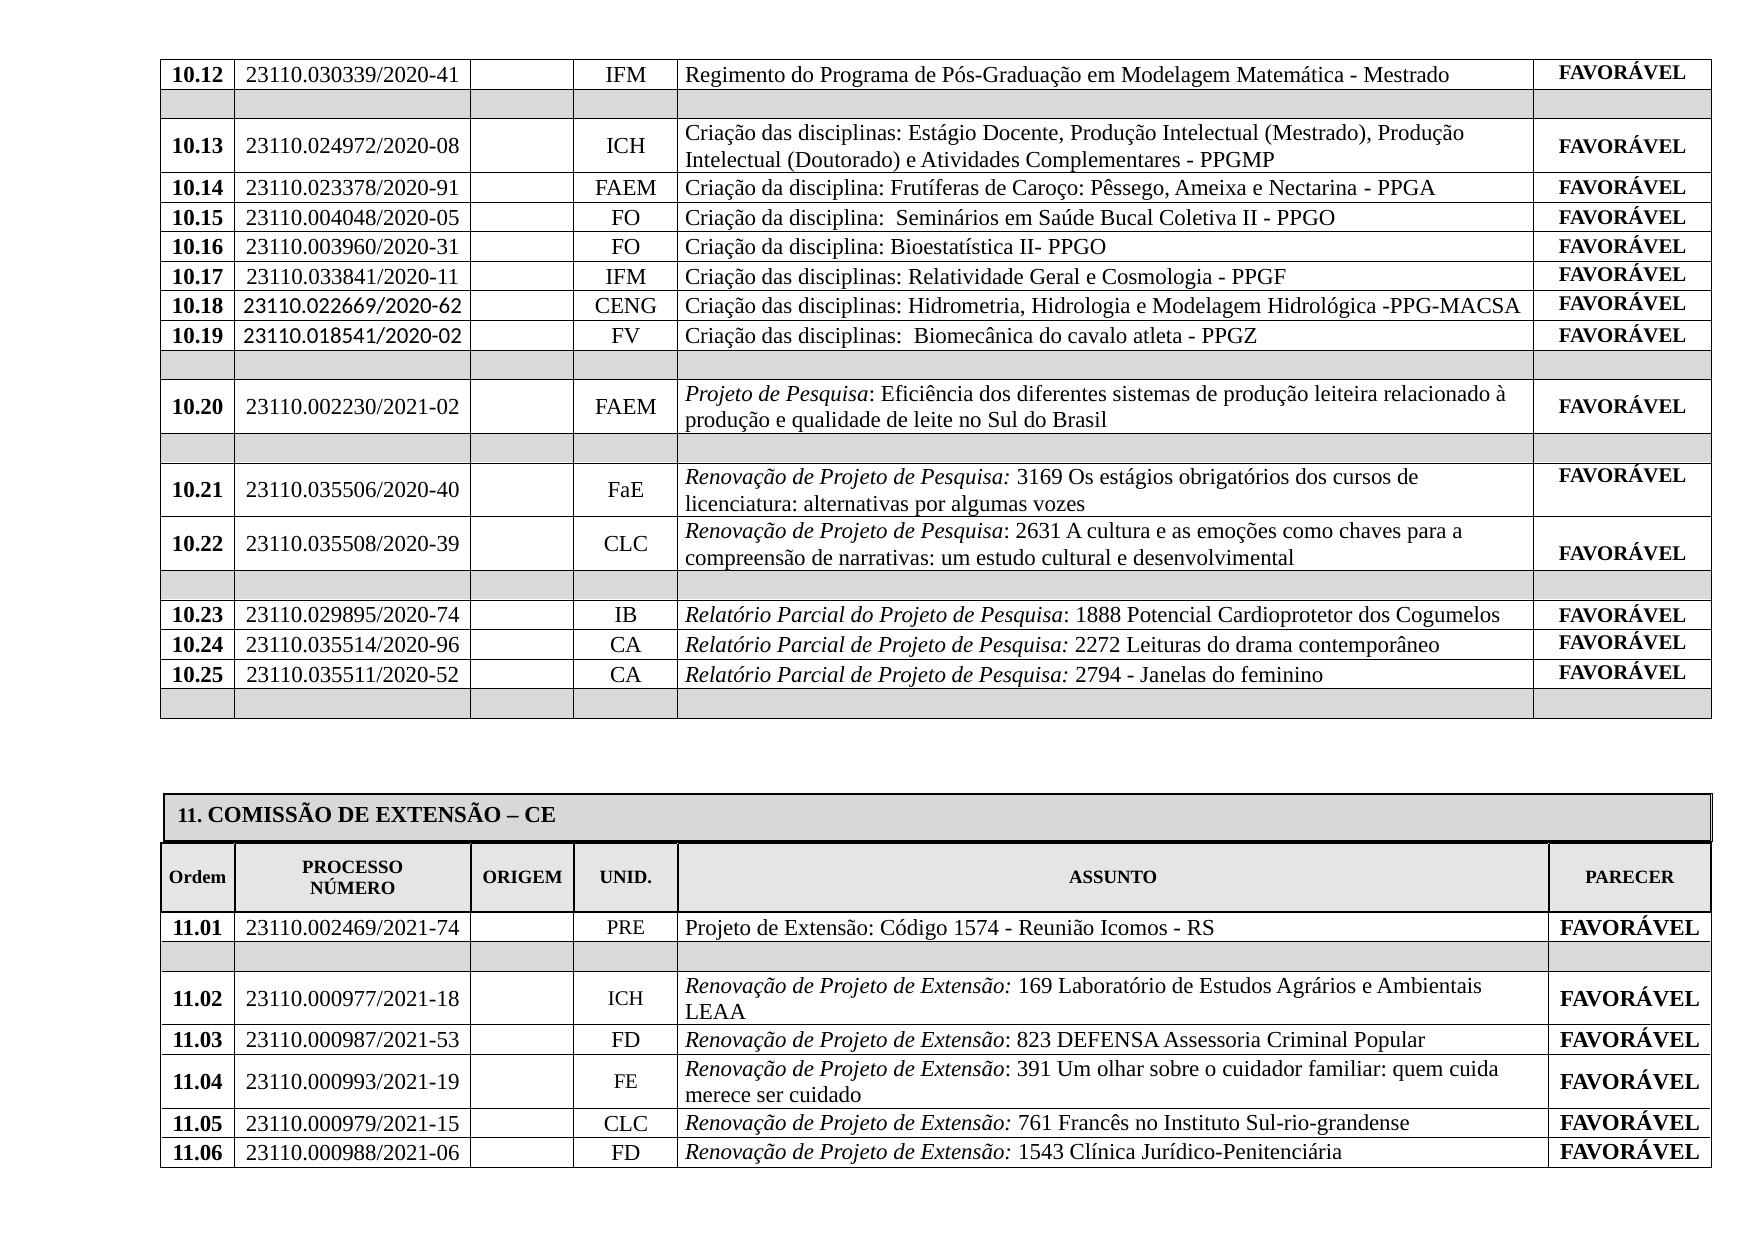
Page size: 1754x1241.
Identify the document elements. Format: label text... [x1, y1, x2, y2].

table_cell 10.22 [161, 517, 234, 570]
table_cell FAVORÁVEL [1534, 630, 1711, 659]
table_cell FD [574, 1025, 677, 1054]
table_cell 23110.000988/2021-06 [235, 1138, 470, 1167]
table_cell [471, 434, 573, 462]
table_cell [161, 689, 234, 718]
table_cell [471, 291, 573, 320]
table_cell [471, 119, 573, 172]
table_cell FAVORÁVEL [1549, 1108, 1711, 1137]
table_cell 10.25 [161, 660, 234, 688]
table_cell 10.23 [161, 601, 234, 629]
table_cell 10.15 [161, 203, 234, 231]
table_cell FAVORÁVEL [1534, 517, 1711, 570]
table_cell FAVORÁVEL [1549, 1137, 1711, 1167]
table_cell Renovação de Projeto de Extensão: 761 Francês no Instituto Sul-rio-grandense [678, 1109, 1548, 1137]
table_cell 10.13 [161, 119, 234, 172]
table_cell [471, 1109, 573, 1137]
table_cell FAVORÁVEL [1534, 601, 1711, 629]
table_cell FAEM [574, 173, 677, 202]
table_cell FAVORÁVEL [1549, 913, 1711, 941]
table_cell Renovação de Projeto de Pesquisa: 2631 A cultura e as emoções como chaves para a compreensão de narrativas: um estudo cultural e desenvolvimental [678, 517, 1533, 570]
table_cell Relatório Parcial do Projeto de Pesquisa: 1888 Potencial Cardioprotetor dos Cogumelos [678, 601, 1533, 629]
table_cell [574, 90, 677, 118]
table_cell [235, 434, 470, 462]
table_cell [471, 689, 573, 718]
table_cell [574, 942, 677, 971]
table_cell [471, 630, 573, 659]
table_cell 23110.002469/2021-74 [235, 913, 470, 941]
table_cell FAVORÁVEL [1534, 119, 1711, 172]
table_cell [574, 571, 677, 599]
table_cell 10.20 [161, 380, 234, 433]
table_cell FE [574, 1055, 677, 1108]
table_cell FAVORÁVEL [1534, 321, 1711, 349]
table_cell FaE [574, 464, 677, 516]
table_cell 23110.023378/2020-91 [235, 173, 470, 202]
table_cell 23110.018541/2020-02 [235, 321, 470, 349]
table_cell Criação da disciplina: Frutíferas de Caroço: Pêssego, Ameixa e Nectarina - PPGA [678, 173, 1533, 202]
table_cell 23110.035514/2020-96 [235, 630, 470, 659]
table_header Ordem [162, 844, 234, 911]
table_cell [471, 942, 573, 971]
table_cell 23110.002230/2021-02 [235, 380, 470, 433]
table_cell FV [574, 321, 677, 349]
table_cell IB [574, 601, 677, 629]
table_cell Relatório Parcial de Projeto de Pesquisa: 2794 - Janelas do feminino [678, 660, 1533, 688]
table_header ORIGEM [472, 844, 573, 911]
table_cell [471, 321, 573, 349]
table_cell 23110.003960/2020-31 [235, 232, 470, 261]
table_cell Projeto de Pesquisa: Eficiência dos diferentes sistemas de produção leiteira relacionado à produção e qualidade de leite no Sul do Brasil [678, 380, 1533, 433]
table_cell 10.18 [161, 291, 234, 320]
table_cell 10.17 [161, 262, 234, 290]
table_cell [1534, 689, 1711, 718]
table_cell IFM [574, 60, 677, 89]
table_cell [471, 972, 573, 1024]
table_cell [161, 351, 234, 379]
table_cell 11.05 [161, 1109, 234, 1137]
table_cell Criação da disciplina: Seminários em Saúde Bucal Coletiva II - PPGO [678, 203, 1533, 231]
table_cell Criação das disciplinas: Estágio Docente, Produção Intelectual (Mestrado), Produção Intelectual (Doutorado) e Atividades Complementares - PPGMP [678, 119, 1533, 172]
table_cell Criação das disciplinas: Hidrometria, Hidrologia e Modelagem Hidrológica -PPG-MACSA [678, 291, 1533, 320]
table_cell [471, 571, 573, 599]
table_cell Projeto de Extensão: Código 1574 - Reunião Icomos - RS [678, 913, 1548, 941]
table_cell 10.21 [161, 464, 234, 516]
text 11. COMISSÃO DE EXTENSÃO – CE [165, 795, 1710, 840]
table_cell Regimento do Programa de Pós-Graduação em Modelagem Matemática - Mestrado [678, 60, 1533, 89]
table_cell 11.04 [161, 1055, 234, 1108]
table_cell [471, 203, 573, 231]
table_cell 23110.024972/2020-08 [235, 119, 470, 172]
table_cell [1534, 90, 1711, 118]
table_cell [471, 380, 573, 433]
table_cell [678, 689, 1533, 718]
table_cell 23110.030339/2020-41 [235, 60, 470, 89]
table_cell Renovação de Projeto de Extensão: 391 Um olhar sobre o cuidador familiar: quem cuida merece ser cuidado [678, 1055, 1548, 1108]
table_cell [235, 942, 470, 971]
table_cell [471, 601, 573, 629]
table_cell [471, 1138, 573, 1167]
table_cell FAVORÁVEL [1534, 291, 1711, 320]
table_cell Criação das disciplinas: Biomecânica do cavalo atleta - PPGZ [678, 321, 1533, 349]
table_cell [1534, 351, 1711, 379]
table_cell 23110.035506/2020-40 [235, 464, 470, 516]
table_cell [471, 660, 573, 688]
table_cell [471, 262, 573, 290]
table_cell CA [574, 660, 677, 688]
table_cell [471, 1055, 573, 1108]
table_cell 23110.000979/2021-15 [235, 1109, 470, 1137]
table_cell [678, 90, 1533, 118]
table_cell 10.19 [161, 321, 234, 349]
table_cell PRE [574, 913, 677, 941]
table_cell [678, 351, 1533, 379]
table_cell 11.01 [161, 913, 234, 941]
table_cell 23110.000993/2021-19 [235, 1055, 470, 1108]
table_cell 23110.004048/2020-05 [235, 203, 470, 231]
table_cell FAVORÁVEL [1534, 203, 1711, 231]
table_cell 11.06 [161, 1138, 234, 1167]
table_cell FAVORÁVEL [1534, 380, 1711, 433]
table_cell [235, 571, 470, 599]
table_cell CA [574, 630, 677, 659]
table_cell 10.16 [161, 232, 234, 261]
table_cell 23110.000977/2021-18 [235, 972, 470, 1024]
table_cell [574, 434, 677, 462]
table_cell [471, 464, 573, 516]
table_cell [235, 90, 470, 118]
table_cell FO [574, 232, 677, 261]
table_cell Relatório Parcial de Projeto de Pesquisa: 2272 Leituras do drama contemporâneo [678, 630, 1533, 659]
table_cell [678, 434, 1533, 462]
table_cell ICH [574, 119, 677, 172]
table_cell [471, 913, 573, 941]
table_cell CENG [574, 291, 677, 320]
table_cell 10.24 [161, 630, 234, 659]
table_cell [161, 942, 234, 971]
table_cell 23110.022669/2020-62 [235, 291, 470, 320]
table_cell FAVORÁVEL [1534, 60, 1711, 89]
table_cell [471, 351, 573, 379]
table_cell FAVORÁVEL [1534, 464, 1711, 516]
table_cell [161, 571, 234, 599]
table_cell 23110.035508/2020-39 [235, 517, 470, 570]
table_cell 11.02 [161, 972, 234, 1024]
table_cell 10.14 [161, 173, 234, 202]
table_cell [471, 173, 573, 202]
table_header UNID. [575, 844, 677, 911]
table_cell Criação das disciplinas: Relatividade Geral e Cosmologia - PPGF [678, 262, 1533, 290]
table_cell CLC [574, 517, 677, 570]
table_header PARECER [1550, 844, 1710, 911]
table_cell [471, 1025, 573, 1054]
table_cell 23110.029895/2020-74 [235, 601, 470, 629]
table_cell [1549, 941, 1711, 971]
table_cell [471, 517, 573, 570]
table_cell [235, 351, 470, 379]
table_cell FAEM [574, 380, 677, 433]
table_cell [574, 351, 677, 379]
table_cell [1534, 571, 1711, 599]
table_cell FAVORÁVEL [1534, 173, 1711, 202]
table_cell 11.03 [161, 1025, 234, 1054]
table_cell [161, 434, 234, 462]
table_cell Renovação de Projeto de Extensão: 1543 Clínica Jurídico-Penitenciária [678, 1138, 1548, 1167]
table_cell FAVORÁVEL [1549, 1024, 1711, 1054]
table_cell CLC [574, 1109, 677, 1137]
table_cell [235, 689, 470, 718]
table_cell 23110.033841/2020-11 [235, 262, 470, 290]
table_cell FO [574, 203, 677, 231]
table_cell FAVORÁVEL [1534, 232, 1711, 261]
table_cell [471, 60, 573, 89]
table_cell FD [574, 1138, 677, 1167]
table_cell FAVORÁVEL [1549, 971, 1711, 1024]
table_cell FAVORÁVEL [1549, 1054, 1711, 1108]
table_header ASSUNTO [679, 844, 1548, 911]
table_cell [574, 689, 677, 718]
table_cell FAVORÁVEL [1534, 262, 1711, 290]
table_cell 10.12 [161, 60, 234, 89]
table_cell [471, 90, 573, 118]
table_cell Renovação de Projeto de Extensão: 823 DEFENSA Assessoria Criminal Popular [678, 1025, 1548, 1054]
table_cell Renovação de Projeto de Extensão: 169 Laboratório de Estudos Agrários e Ambientais LEAA [678, 972, 1548, 1024]
table_cell FAVORÁVEL [1534, 660, 1711, 688]
table_header PROCESSO NÚMERO [236, 844, 470, 911]
table_cell [471, 232, 573, 261]
table_cell [161, 90, 234, 118]
table_cell [678, 571, 1533, 599]
table_cell IFM [574, 262, 677, 290]
table_cell ICH [574, 972, 677, 1024]
table_cell [678, 942, 1548, 971]
table_cell 23110.000987/2021-53 [235, 1025, 470, 1054]
table_cell Renovação de Projeto de Pesquisa: 3169 Os estágios obrigatórios dos cursos de licenciatura: alternativas por algumas vozes [678, 464, 1533, 516]
table_cell 23110.035511/2020-52 [235, 660, 470, 688]
table_cell [1534, 434, 1711, 462]
table_cell Criação da disciplina: Bioestatística II- PPGO [678, 232, 1533, 261]
